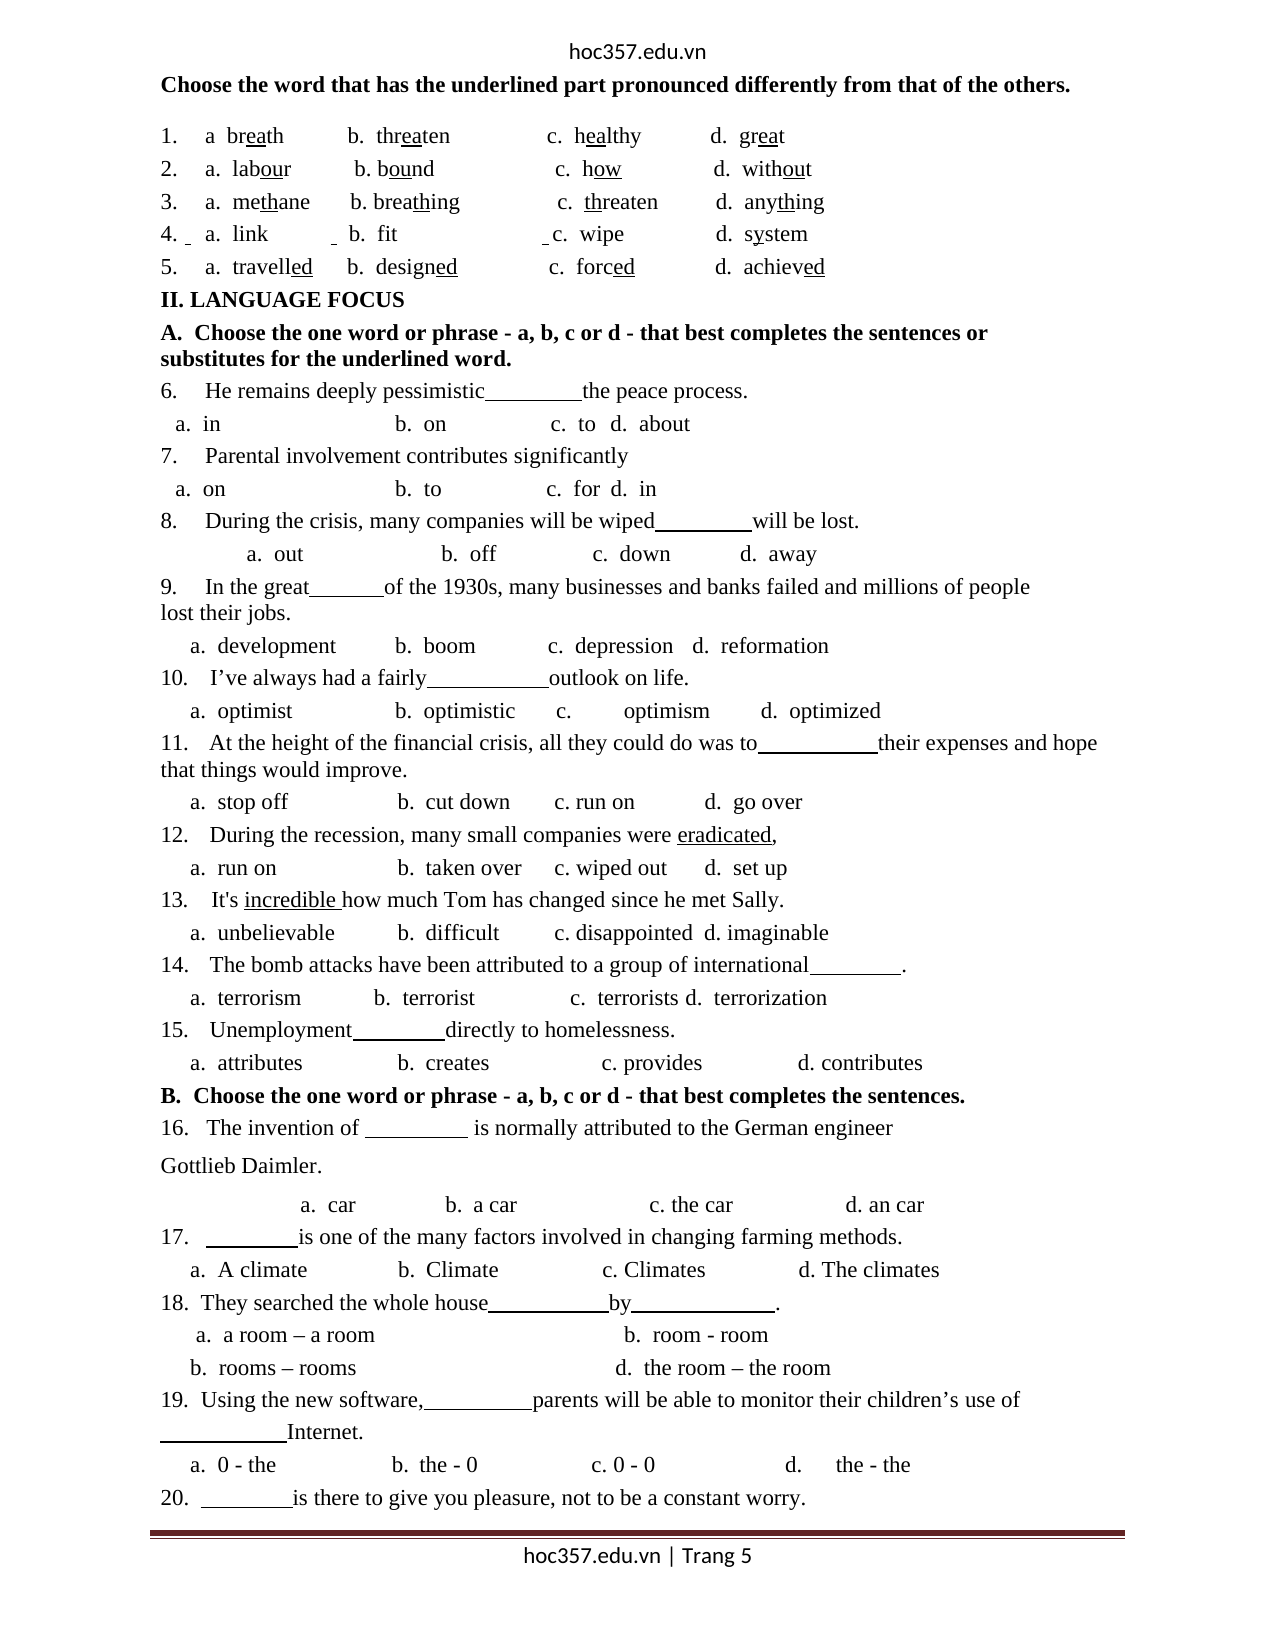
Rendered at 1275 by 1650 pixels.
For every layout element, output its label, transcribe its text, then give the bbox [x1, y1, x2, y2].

list At the height of the financial crisis, all they could do was to their expenses and hope that things would improve. [160, 730, 1105, 782]
list The bomb attacks have been attributed to a group of international . [160, 951, 1125, 978]
list a. travelled b. designed c. forced d. achieved [160, 253, 1125, 279]
list a breath b. threaten c. healthy d. great [160, 123, 1125, 149]
list 0 - the b. the - 0 c. 0 - 0 d. the - the [190, 1451, 1125, 1478]
list rooms – rooms d. the room – the room [190, 1354, 1125, 1380]
list a room – a room b. room - room [196, 1321, 1125, 1347]
list Unemployment directly to homelessness. [160, 1016, 1125, 1043]
list During the crisis, many companies will be wiped will be lost. [160, 507, 1125, 534]
list During the recession, many small companies were eradicated, [160, 821, 1125, 847]
list car b. a car c. the car d. an car [201, 1191, 1022, 1217]
list unbelievable b. difficult c. disappointed d. imaginable [190, 918, 1125, 945]
list He remains deeply pessimistic the peace process. [160, 377, 1125, 403]
list out b. off c. down d. away [175, 540, 888, 566]
list run on b. taken over c. wiped out d. set up [190, 853, 1125, 880]
text Internet. [160, 1419, 1125, 1445]
list a. methane b. breathing c. threaten d. anything [160, 188, 1125, 214]
list terrorism b. terrorist c. terrorists d. terrorization [190, 984, 1125, 1010]
list I’ve always had a fairly outlook on life. [160, 664, 1125, 691]
list is one of the many factors involved in changing farming methods. [160, 1223, 1125, 1250]
text Gottlieb Daimler. [160, 1152, 1125, 1178]
list in b. on c. to d. about [175, 410, 1125, 436]
list on b. to c. for d. in [175, 475, 1125, 501]
text Choose the word that has the underlined part pronounced differently from that of the others. [160, 72, 1125, 98]
list They searched the whole house by . [160, 1289, 1125, 1315]
list stop off b. cut down c. run on d. go over [190, 788, 1125, 815]
list Choose the one word or phrase - a, b, c or d - that best completes the sentences or substitutes for the underlined word. [160, 319, 1079, 372]
subtitle Choose the one word or phrase - a, b, c or d - that best completes the sentences. [160, 1082, 1125, 1108]
list a. link b. fit c. wipe d. system [160, 220, 1125, 247]
list attributes b. creates c. provides d. contributes [190, 1049, 1125, 1075]
list is there to give you pleasure, not to be a constant worry. [160, 1484, 1125, 1510]
subtitle LANGUAGE FOCUS [160, 286, 1125, 312]
list development b. boom c. depression d. reformation [190, 632, 1125, 658]
list It's incredible how much Tom has changed since he met Sally. [160, 886, 1125, 912]
list optimist b. optimistic c. optimism d. optimized [190, 697, 1125, 723]
list Using the new software, parents will be able to monitor their children’s use of [160, 1386, 1125, 1413]
list a. labour b. bound c. how d. without [160, 155, 1125, 182]
list In the great of the 1930s, many businesses and banks failed and millions of people lost their jobs. [160, 573, 1060, 626]
list Parental involvement contributes significantly [160, 442, 1125, 469]
list The invention of is normally attributed to the German engineer [160, 1114, 1125, 1140]
list A climate b. Climate c. Climates d. The climates [190, 1256, 1125, 1282]
